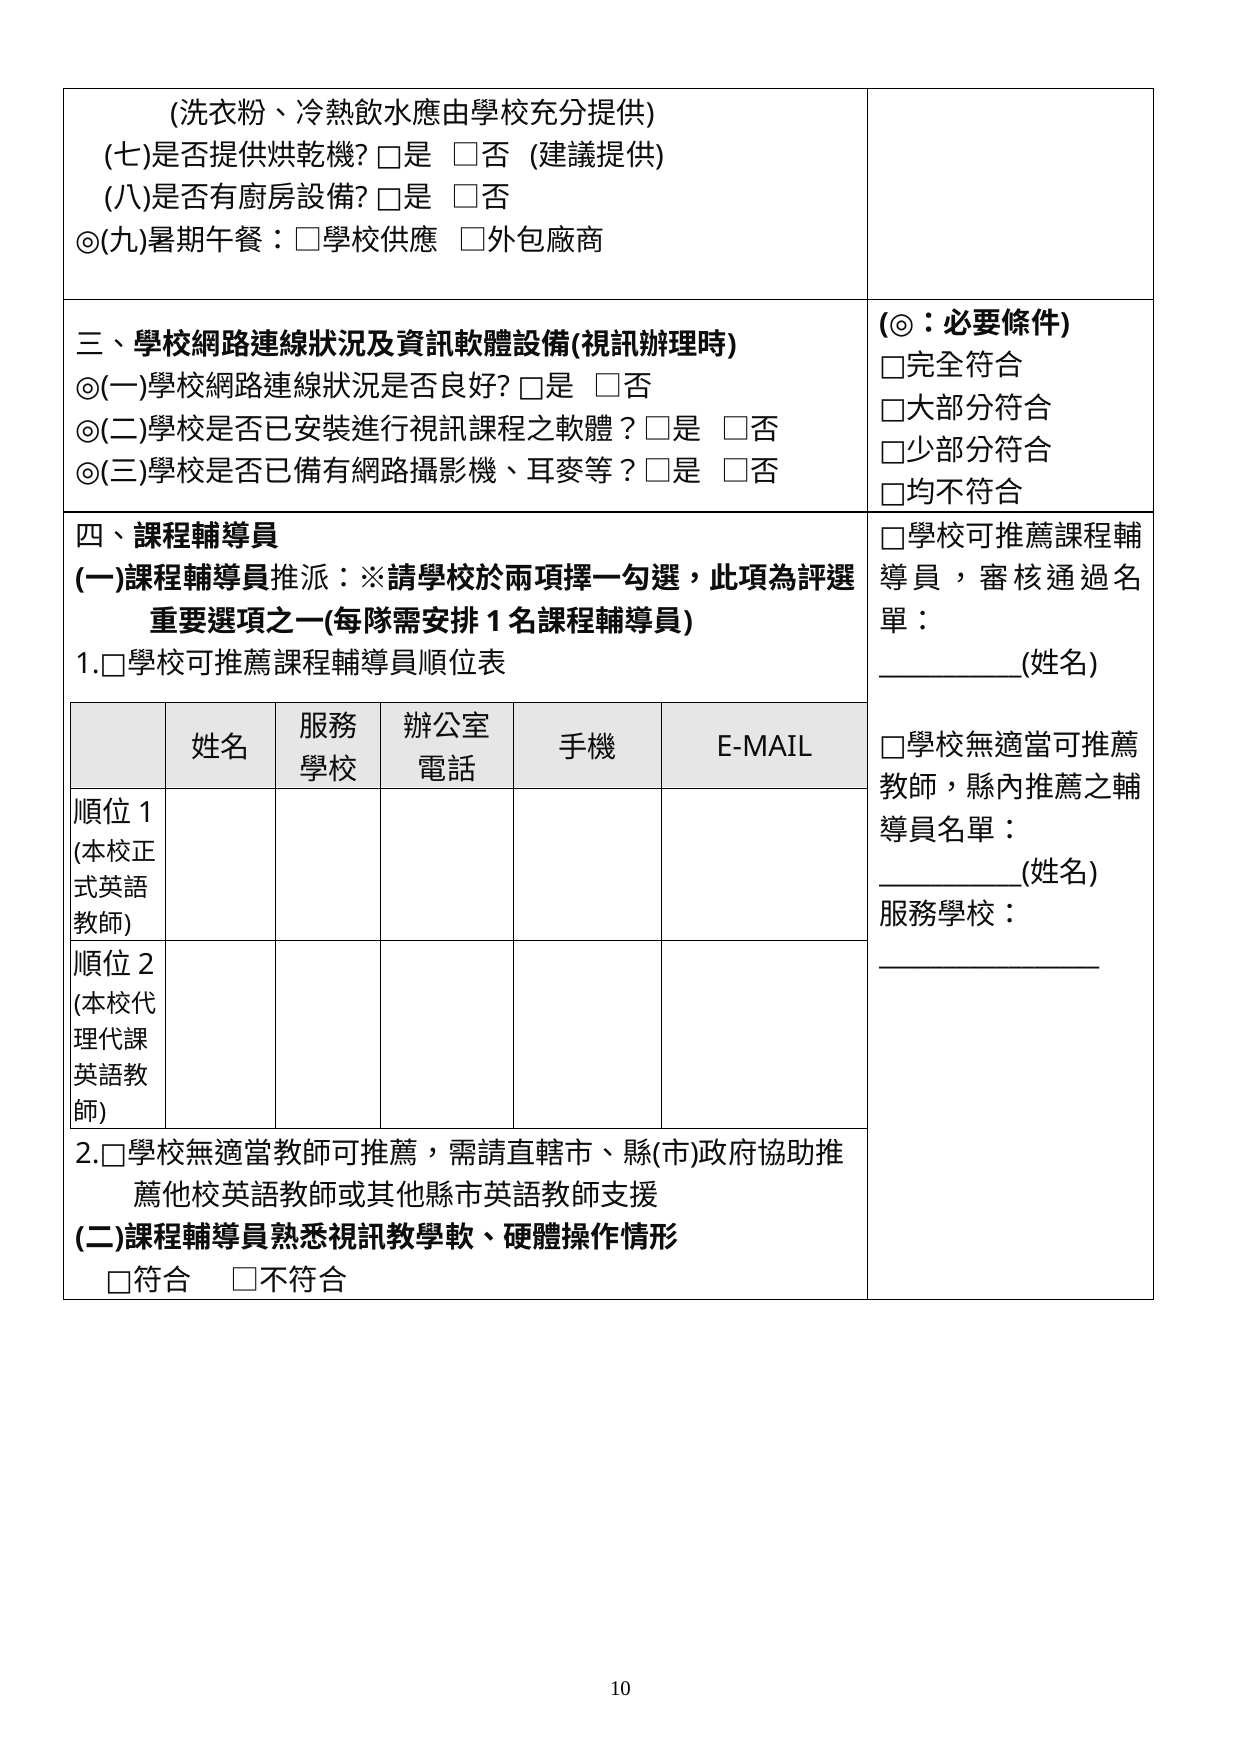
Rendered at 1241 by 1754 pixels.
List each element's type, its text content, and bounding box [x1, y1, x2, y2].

table_cell 三、學校網路連線狀況及資訊軟體設備(視訊辦理時) ◎(一)學校網路連線狀況是否良好? □是 □否 ◎(二)學校是否已安裝進行視訊課程之軟體？□是 □否 ◎(三)學校是否已備有網路攝影機、耳麥等？□是 □否 [64, 300, 867, 511]
table_cell (◎：必要條件) □完全符合 □大部分符合 □少部分符合 □均不符合 [868, 300, 1153, 511]
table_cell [64, 89, 867, 298]
table_cell 四、課程輔導員 (一)課程輔導員推派：※請學校於兩項擇一勾選，此項為評選重要選項之一(每隊需安排1名課程輔導員) 1.□學校可推薦課程輔導員順位表 2.□學校無適當教師可推薦，需請直轄市、縣(市)政府協助推薦他校英語教師或其他縣市英語教師支援 (二)課程輔導員熟悉視訊教學軟、硬體操作情形 □符合 □不符合 [64, 513, 867, 1299]
table_cell □學校可推薦課程輔導員，審核通過名單： ___________(姓名) □學校無適當可推薦教師，縣內推薦之輔導員名單： ___________(姓名) 服務學校： _________________ [868, 513, 1153, 1299]
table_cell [868, 89, 1153, 298]
